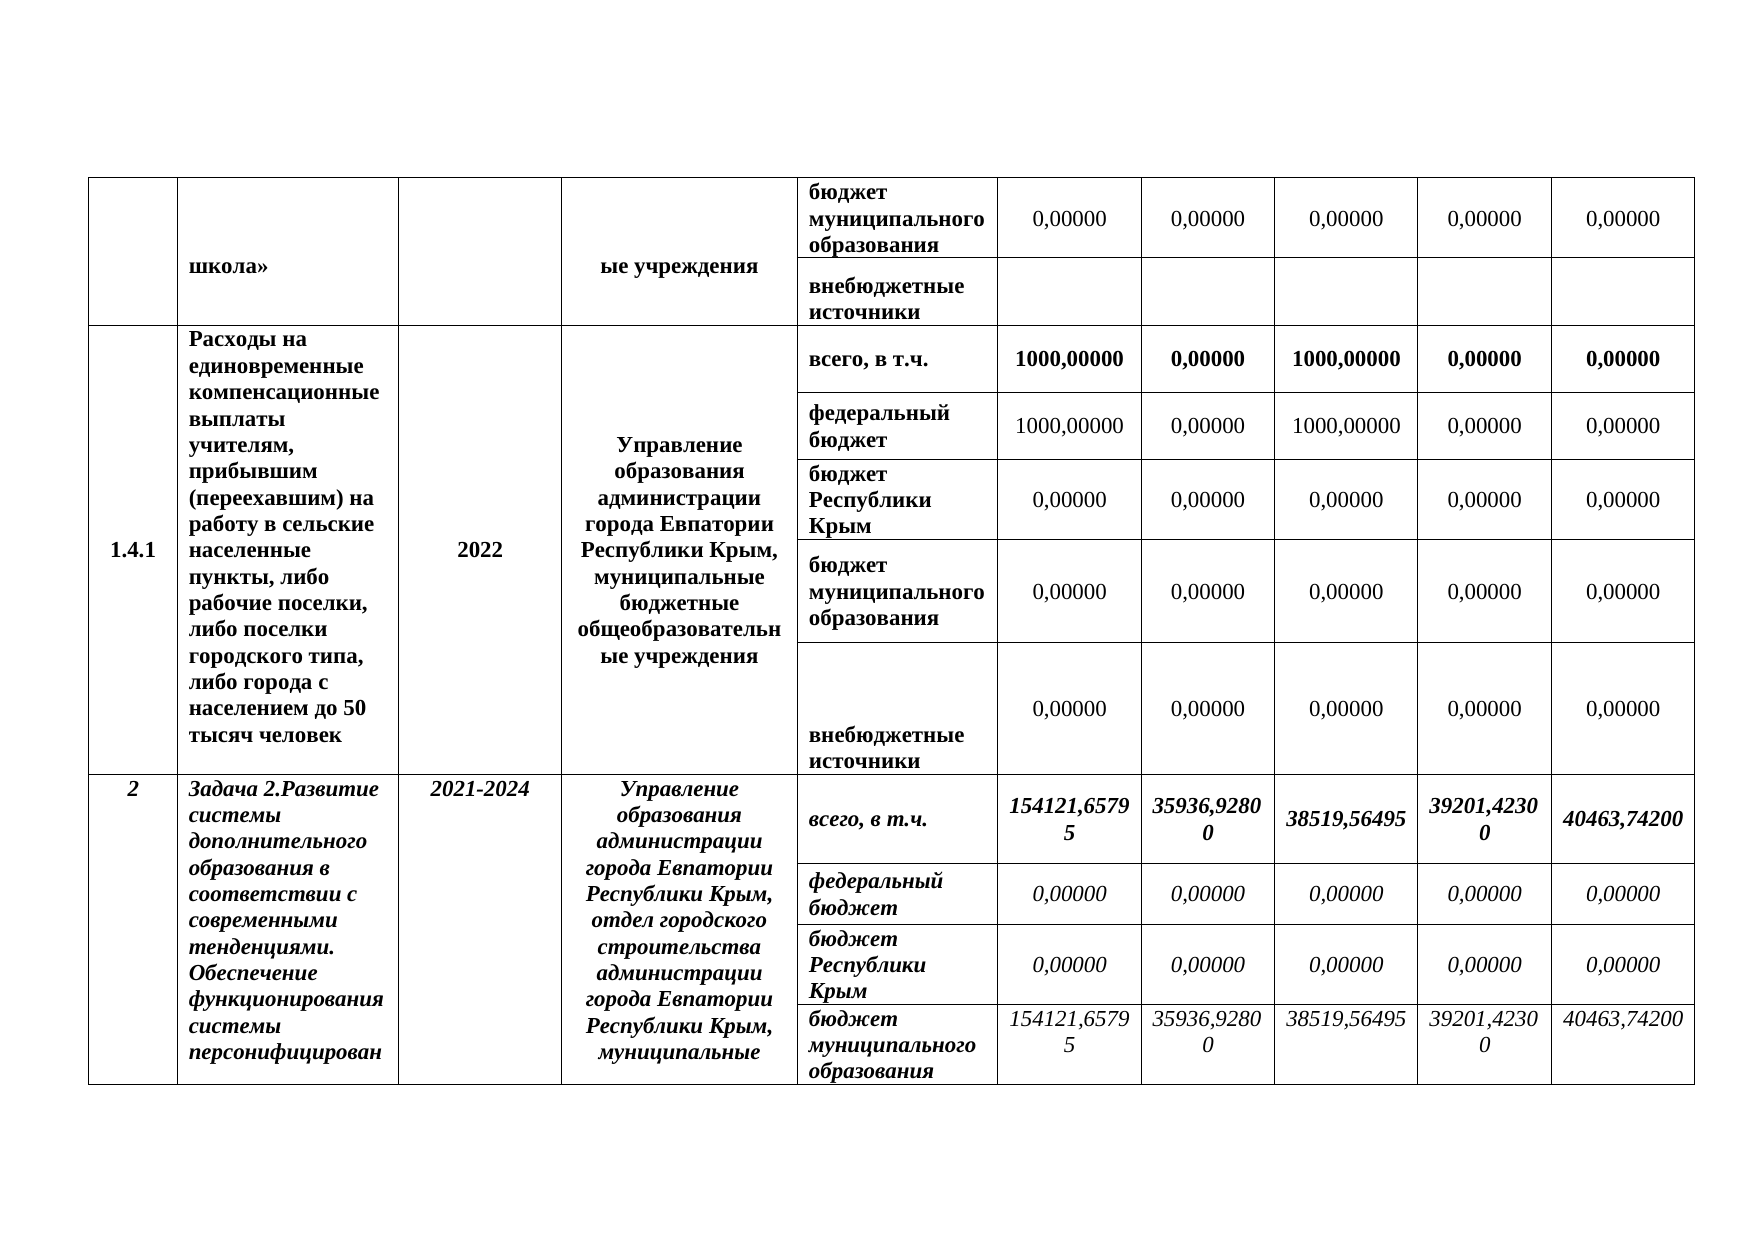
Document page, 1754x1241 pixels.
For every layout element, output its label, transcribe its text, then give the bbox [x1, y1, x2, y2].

table_cell Управление образования администрации города Евпатории Республики Крым, отдел городского строительства администрации города Евпатории Республики Крым, муниципальные бюджетные образовательные учреждения дополнительного образования детей [562, 775, 797, 1084]
table_cell 38519,56495 [1275, 775, 1417, 863]
table_cell 0,00000 [1275, 460, 1417, 539]
table_cell 0,00000 [1142, 326, 1274, 392]
table_cell 0,00000 [1142, 643, 1274, 773]
table_cell 0,00000 [1418, 864, 1551, 923]
table_cell 0,00000 [1142, 460, 1274, 539]
table_cell Задача 2.Развитие системы дополнительного образования в соответствии с современными тенденциями. Обеспечение функционирования системы персонифицированного финансирования, обеспечивающей свободу выбора образовательных программ. Обеспечение общедоступности и бесплатности дополнительного образования детей за счет средств бюджетов бюджетной системы, легкость и оперативность смены осваиваемых образовательных программ. [178, 775, 398, 1084]
table_cell 39201,42300 [1418, 775, 1551, 863]
table_cell 0,00000 [1275, 925, 1417, 1004]
table_cell 0,00000 [1552, 178, 1694, 257]
table_cell 38519,56495 [1275, 1005, 1417, 1084]
table_cell 0,00000 [1418, 540, 1551, 642]
table_cell 0,00000 [1418, 643, 1551, 773]
table_cell 0,00000 [998, 643, 1141, 773]
table_cell 0,00000 [1275, 864, 1417, 923]
table_cell 0,00000 [998, 178, 1141, 257]
table_cell 0,00000 [1418, 326, 1551, 392]
table_cell 0,00000 [1275, 178, 1417, 257]
table_cell всего, в т.ч. [798, 775, 997, 863]
table_cell 40463,74200 [1552, 775, 1694, 863]
table_cell 0,00000 [1552, 326, 1694, 392]
table_cell 0,00000 [998, 925, 1141, 1004]
table_cell 0,00000 [1418, 178, 1551, 257]
table_cell 0,00000 [1552, 540, 1694, 642]
table_cell [1418, 258, 1551, 324]
table_cell всего, в т.ч. [798, 326, 997, 392]
table_cell 1.4.1 [89, 326, 177, 773]
table_cell федеральный бюджет [798, 393, 997, 459]
table_cell 0,00000 [998, 460, 1141, 539]
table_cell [562, 326, 797, 773]
table_cell [1142, 258, 1274, 324]
table_cell 154121,65795 [998, 1005, 1141, 1084]
table_cell [998, 258, 1141, 324]
table_cell 0,00000 [1552, 643, 1694, 773]
table_cell 0,00000 [1552, 925, 1694, 1004]
table_cell 40463,74200 [1552, 1005, 1694, 1084]
table_cell бюджет Республики Крым [798, 460, 997, 539]
table_cell 154121,65795 [998, 775, 1141, 863]
table_cell 35936,92800 [1142, 775, 1274, 863]
table_cell внебюджетные источники [798, 643, 997, 773]
table_cell 0,00000 [1552, 460, 1694, 539]
table_cell бюджет муниципального образования [798, 540, 997, 642]
table_cell 0,00000 [998, 864, 1141, 923]
table_cell 0,00000 [1142, 393, 1274, 459]
table_cell 0,00000 [1275, 643, 1417, 773]
table_cell 0,00000 [1418, 925, 1551, 1004]
table_cell 39201,42300 [1418, 1005, 1551, 1084]
table_cell 0,00000 [998, 540, 1141, 642]
table_cell 1000,00000 [1275, 326, 1417, 392]
table_cell [1552, 258, 1694, 324]
table_cell 35936,92800 [1142, 1005, 1274, 1084]
table_cell 0,00000 [1418, 393, 1551, 459]
table_cell 0,00000 [1418, 460, 1551, 539]
table_cell [1275, 258, 1417, 324]
table_cell 1000,00000 [998, 393, 1141, 459]
table_cell 0,00000 [1552, 393, 1694, 459]
table_cell 0,00000 [1552, 864, 1694, 923]
table_cell внебюджетные источники [798, 258, 997, 324]
table_cell 0,00000 [1275, 540, 1417, 642]
table_cell бюджет муниципального образования [798, 1005, 997, 1084]
table_cell 0,00000 [1142, 925, 1274, 1004]
table_cell 2021-2024 [399, 775, 561, 1084]
table_cell бюджет Республики Крым [798, 925, 997, 1004]
table_cell бюджет муниципального образования [798, 178, 997, 257]
table_cell 0,00000 [1142, 864, 1274, 923]
table_cell 1000,00000 [998, 326, 1141, 392]
table_cell федеральный бюджет [798, 864, 997, 923]
table_cell Расходы на единовременные компенсационные выплаты учителям, прибывшим (переехавшим) на работу в сельские населенные пункты, либо рабочие поселки, либо поселки городского типа, либо города с населением до 50 тысяч человек [178, 326, 398, 773]
table_cell 1000,00000 [1275, 393, 1417, 459]
table_cell 0,00000 [1142, 540, 1274, 642]
table_cell 2022 [399, 326, 561, 773]
table_cell 2 [89, 775, 177, 1084]
table_cell 0,00000 [1142, 178, 1274, 257]
